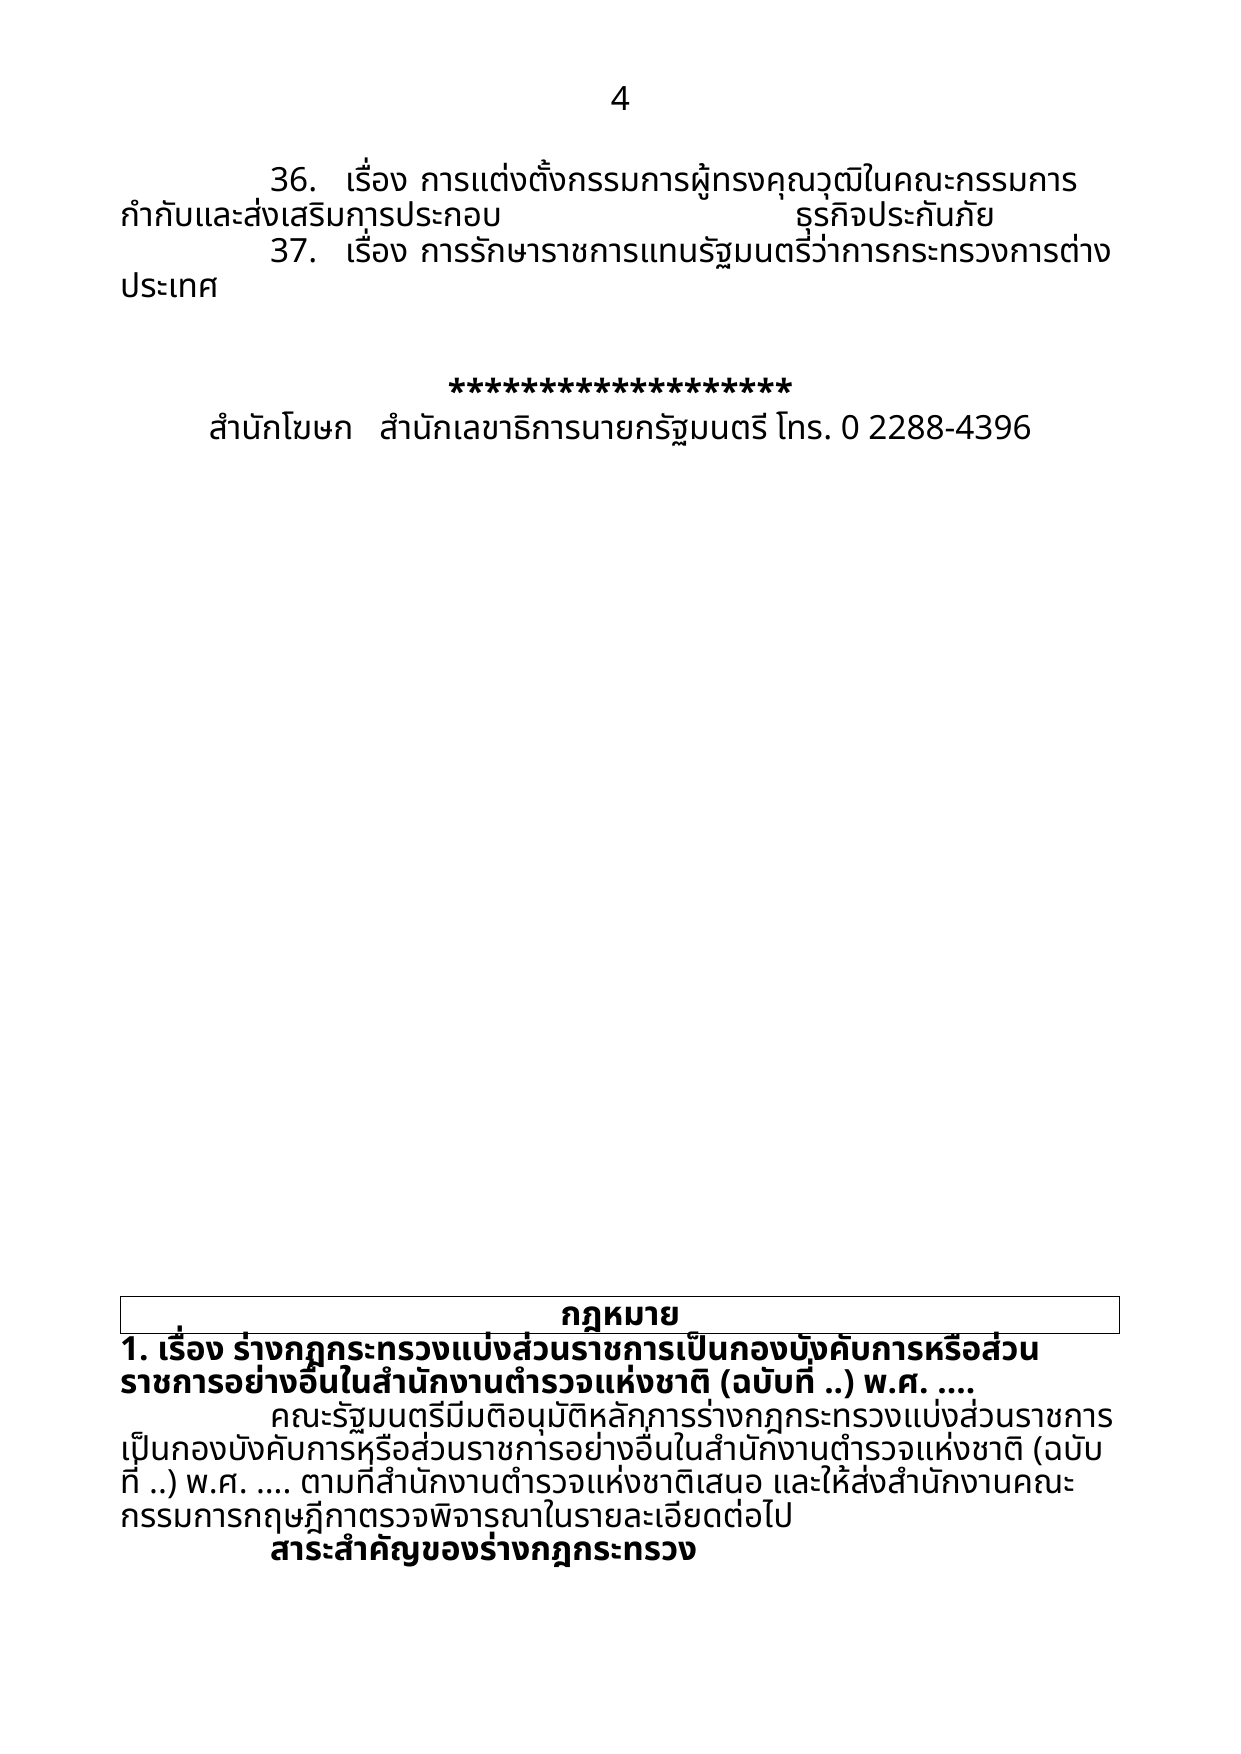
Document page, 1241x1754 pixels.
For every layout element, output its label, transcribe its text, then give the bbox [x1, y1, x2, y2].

text ******************* [120, 375, 1120, 411]
text สาระสำคัญของร่างกฎกระทรวง [120, 1534, 1120, 1567]
text คณะรัฐมนตรีมีมติอนุมัติหลักการร่างกฎกระทรวงแบ่งส่วนราชการเป็นกองบังคับการหรือส่วนราชการอย่างอื่นในสำนักงานตำรวจแห่งชาติ (ฉบับที่ ..) พ.ศ. …. ตามที่สำนักงานตำรวจแห่งชาติเสนอ และให้ส่งสำนักงานคณะกรรมการกฤษฎีกาตรวจพิจารณาในรายละเอียดต่อไป [120, 1400, 1120, 1534]
text 1. เรื่อง ร่างกฎกระทรวงแบ่งส่วนราชการเป็นกองบังคับการหรือส่วนราชการอย่างอื่นในสำนักงานตำรวจแห่งชาติ (ฉบับที่ ..) พ.ศ. …. [120, 1334, 1120, 1400]
text 37. เรื่อง การรักษาราชการแทนรัฐมนตรีว่าการกระทรวงการต่างประเทศ [120, 234, 1120, 304]
table_header กฎหมาย [121, 1297, 1119, 1333]
text สำนักโฆษก สำนักเลขาธิการนายกรัฐมนตรี โทร. 0 2288-4396 [120, 411, 1120, 446]
text 36. เรื่อง การแต่งตั้งกรรมการผู้ทรงคุณวุฒิในคณะกรรมการกำกับและส่งเสริมการประกอบ ธุรกิจประกันภัย [120, 163, 1120, 234]
